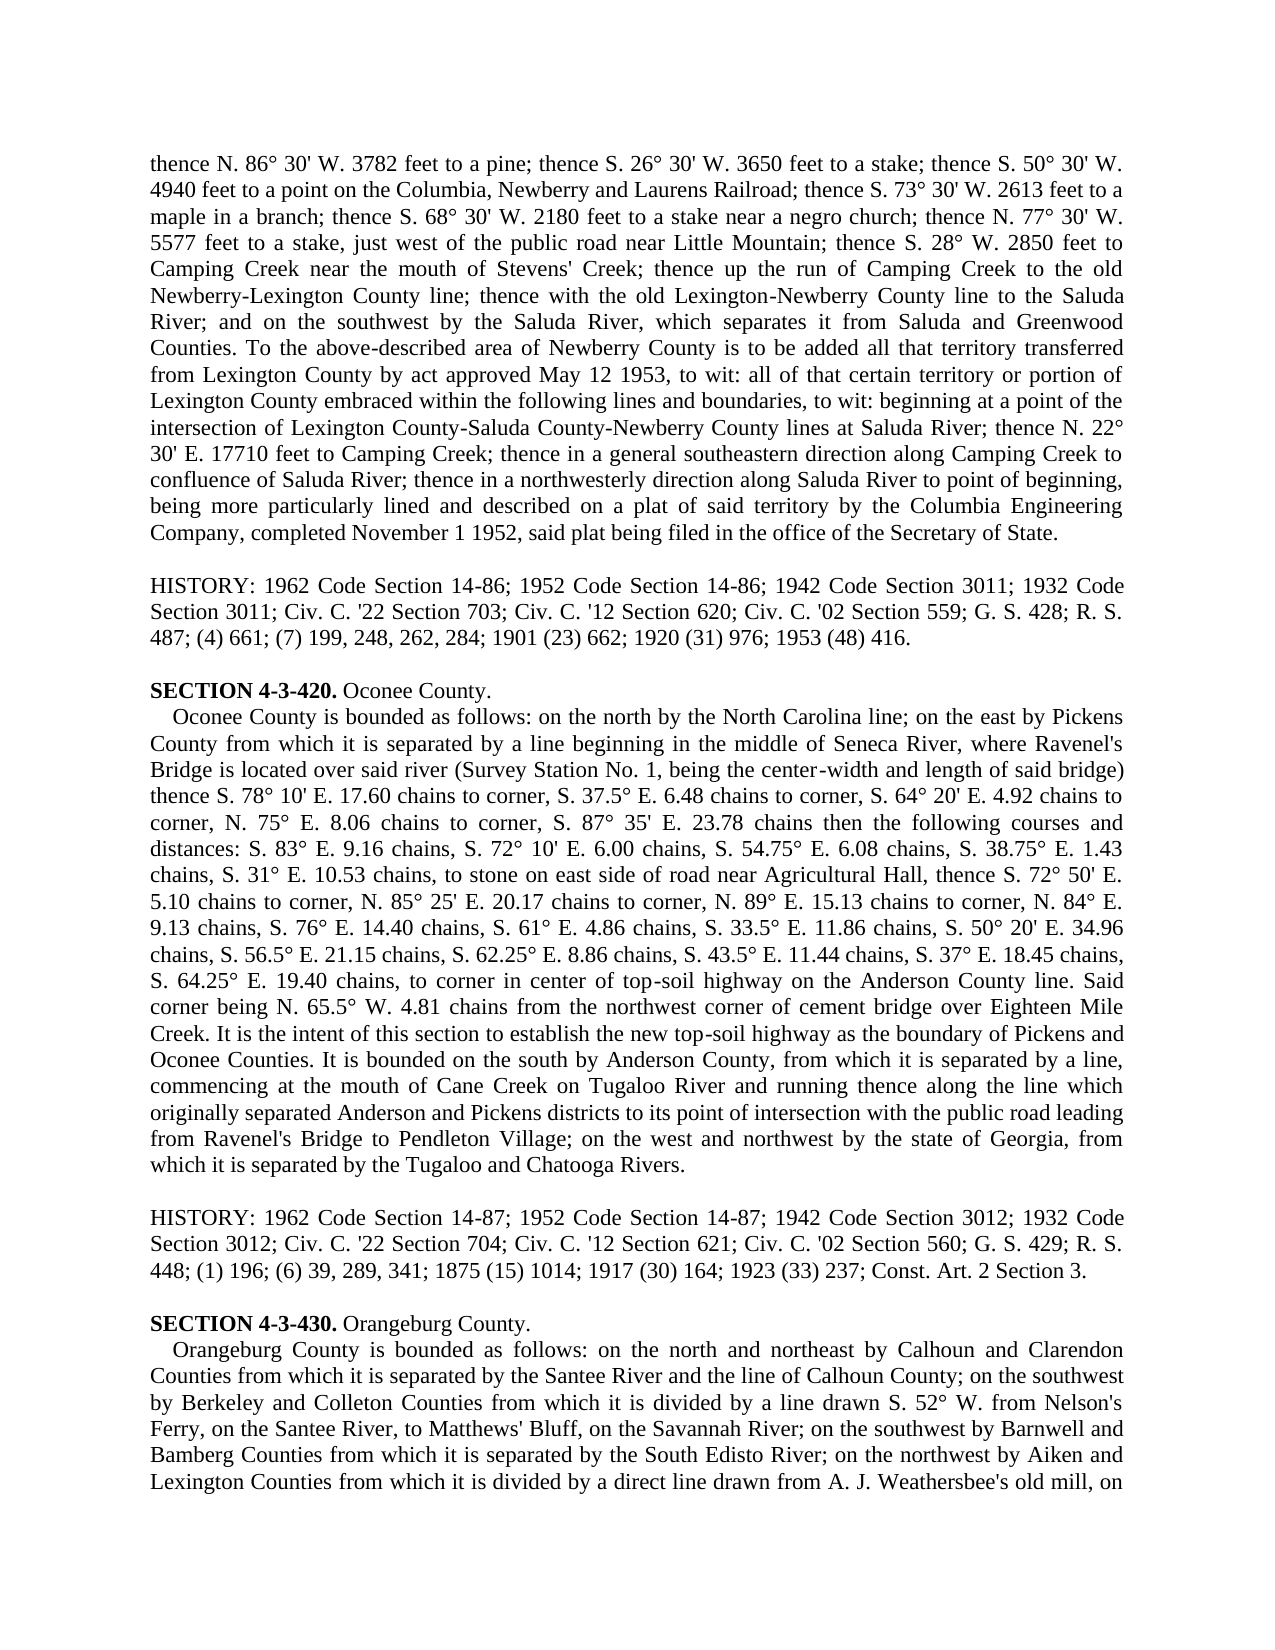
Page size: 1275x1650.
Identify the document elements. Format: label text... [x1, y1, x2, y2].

text HISTORY: 1962 Code Section 14-86; 1952 Code Section 14-86; 1942 Code Section 3011; 1932 Code Section 3011; Civ. C. '22 Section 703; Civ. C. '12 Section 620; Civ. C. '02 Section 559; G. S. 428; R. S. 487; (4) 661; (7) 199, 248, 262, 284; 1901 (23) 662; 1920 (31) 976; 1953 (48) 416. [150, 572, 1125, 651]
text SECTION 4-3-430. Orangeburg County. [150, 1309, 1125, 1336]
text SECTION 4-3-420. Oconee County. [150, 677, 1125, 703]
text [150, 1336, 1125, 1494]
text HISTORY: 1962 Code Section 14-87; 1952 Code Section 14-87; 1942 Code Section 3012; 1932 Code Section 3012; Civ. C. '22 Section 704; Civ. C. '12 Section 621; Civ. C. '02 Section 560; G. S. 429; R. S. 448; (1) 196; (6) 39, 289, 341; 1875 (15) 1014; 1917 (30) 164; 1923 (33) 237; Const. Art. 2 Section 3. [150, 1204, 1125, 1283]
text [150, 150, 1125, 545]
text Oconee County is bounded as follows: on the north by the North Carolina line; on the east by Pickens County from which it is separated by a line beginning in the middle of Seneca River, where Ravenel's Bridge is located over said river (Survey Station No. 1, being the center-width and length of said bridge) thence S. 78° 10' E. 17.60 chains to corner, S. 37.5° E. 6.48 chains to corner, S. 64° 20' E. 4.92 chains to corner, N. 75° E. 8.06 chains to corner, S. 87° 35' E. 23.78 chains then the following courses and distances: S. 83° E. 9.16 chains, S. 72° 10' E. 6.00 chains, S. 54.75° E. 6.08 chains, S. 38.75° E. 1.43 chains, S. 31° E. 10.53 chains, to stone on east side of road near Agricultural Hall, thence S. 72° 50' E. 5.10 chains to corner, N. 85° 25' E. 20.17 chains to corner, N. 89° E. 15.13 chains to corner, N. 84° E. 9.13 chains, S. 76° E. 14.40 chains, S. 61° E. 4.86 chains, S. 33.5° E. 11.86 chains, S. 50° 20' E. 34.96 chains, S. 56.5° E. 21.15 chains, S. 62.25° E. 8.86 chains, S. 43.5° E. 11.44 chains, S. 37° E. 18.45 chains, S. 64.25° E. 19.40 chains, to corner in center of top-soil highway on the Anderson County line. Said corner being N. 65.5° W. 4.81 chains from the northwest corner of cement bridge over Eighteen Mile Creek. It is the intent of this section to establish the new top-soil highway as the boundary of Pickens and Oconee Counties. It is bounded on the south by Anderson County, from which it is separated by a line, commencing at the mouth of Cane Creek on Tugaloo River and running thence along the line which originally separated Anderson and Pickens districts to its point of intersection with the public road leading from Ravenel's Bridge to Pendleton Village; on the west and northwest by the state of Georgia, from which it is separated by the Tugaloo and Chatooga Rivers. [150, 703, 1125, 1178]
